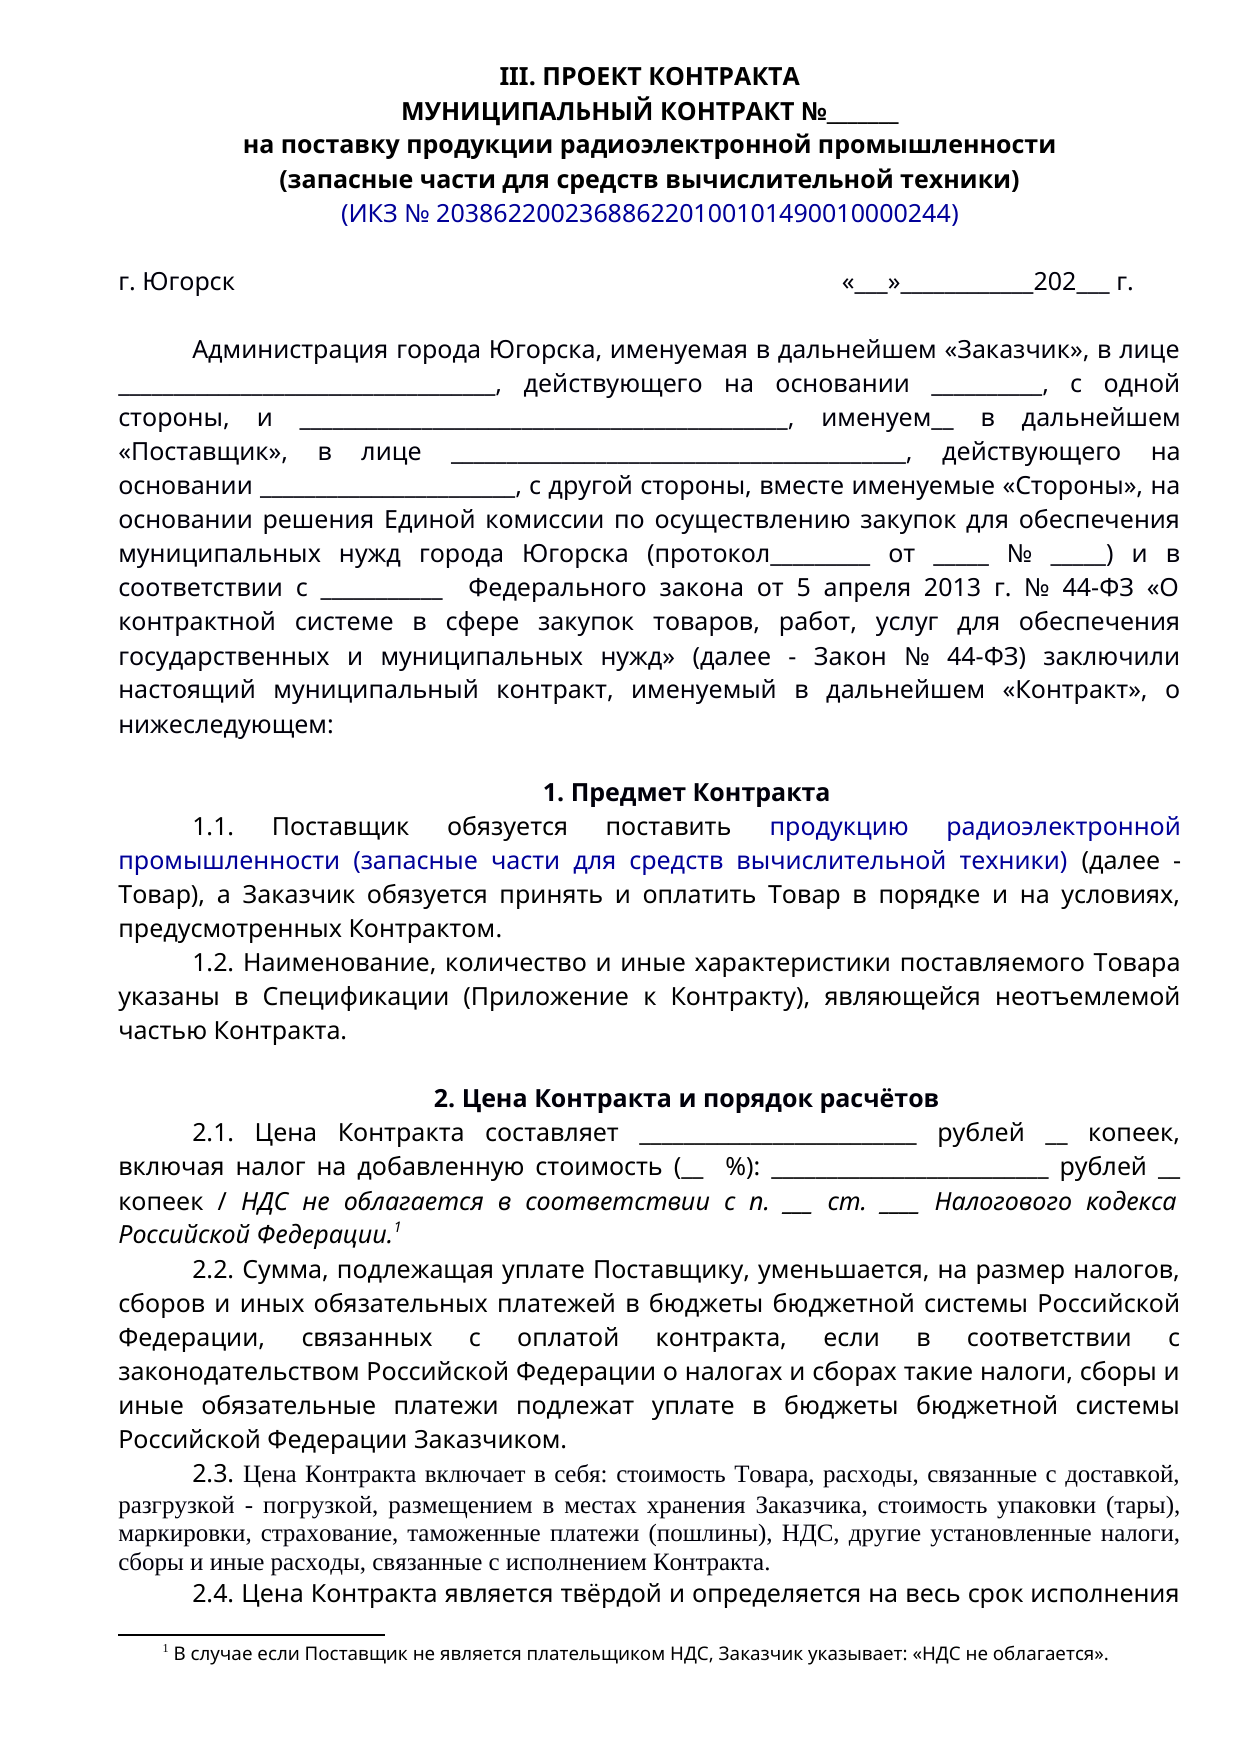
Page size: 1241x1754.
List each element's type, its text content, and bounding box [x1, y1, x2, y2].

text на поставку продукции радиоэлектронной промышленности [118, 127, 1181, 161]
text 2.1. Цена Контракта составляет _________________________ рублей __ копеек, включая налог на добавленную стоимость (__ %): _________________________ рублей __ копеек / НДС не облагается в соответствии с п. ___ ст. ____ Налогового кодекса Российской Федерации. [118, 1115, 1181, 1251]
text 1. Предмет Контракта [192, 774, 1181, 808]
text (запасные части для средств вычислительной техники) [118, 161, 1181, 195]
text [118, 1576, 1181, 1610]
text г. Югорск «___»____________202___ г. [118, 263, 1181, 297]
text 2.3. Цена Контракта включает в себя: стоимость Товара, расходы, связанные с доставкой, разгрузкой - погрузкой, размещением в местах хранения Заказчика, стоимость упаковки (тары), маркировки, страхование, таможенные платежи (пошлины), НДС, другие установленные налоги, сборы и иные расходы, связанные с исполнением Контракта. [118, 1456, 1181, 1576]
text 2. Цена Контракта и порядок расчётов [192, 1081, 1181, 1115]
text Администрация города Югорска, именуемая в дальнейшем «Заказчик», в лице __________________________________, действующего на основании __________, с одной стороны, и ____________________________________________, именуем__ в дальнейшем «Поставщик», в лице _________________________________________, действующего на основании _______________________, с другой стороны, вместе именуемые «Стороны», на основании решения Единой комиссии по осуществлению закупок для обеспечения муниципальных нужд города Югорска (протокол_________ от _____ № _____) и в соответствии с ___________ Федерального закона от 5 апреля 2013 г. № 44-ФЗ «О контрактной системе в сфере закупок товаров, работ, услуг для обеспечения государственных и муниципальных нужд» (далее - Закон № 44-ФЗ) заключили настоящий муниципальный контракт, именуемый в дальнейшем «Контракт», о нижеследующем: [118, 332, 1181, 740]
text 1.1. Поставщик обязуется поставить продукцию радиоэлектронной промышленности (запасные части для средств вычислительной техники) (далее - Товар), а Заказчик обязуется принять и оплатить Товар в порядке и на условиях, предусмотренных Контрактом. [118, 808, 1181, 945]
text III. ПРОЕКТ КОНТРАКТА [118, 59, 1181, 93]
text (ИКЗ № 203862200236886220100101490010000244) [118, 195, 1181, 229]
text 1.2. Наименование, количество и иные характеристики поставляемого Товара указаны в Спецификации (Приложение к Контракту), являющейся неотъемлемой частью Контракта. [118, 945, 1181, 1047]
text 2.2. Сумма, подлежащая уплате Поставщику, уменьшается, на размер налогов, сборов и иных обязательных платежей в бюджеты бюджетной системы Российской Федерации, связанных с оплатой контракта, если в соответствии с законодательством Российской Федерации о налогах и сборах такие налоги, сборы и иные обязательные платежи подлежат уплате в бюджеты бюджетной системы Российской Федерации Заказчиком. [118, 1251, 1181, 1456]
text МУНИЦИПАЛЬНый КОНТРАКТ №_______ [118, 93, 1181, 127]
